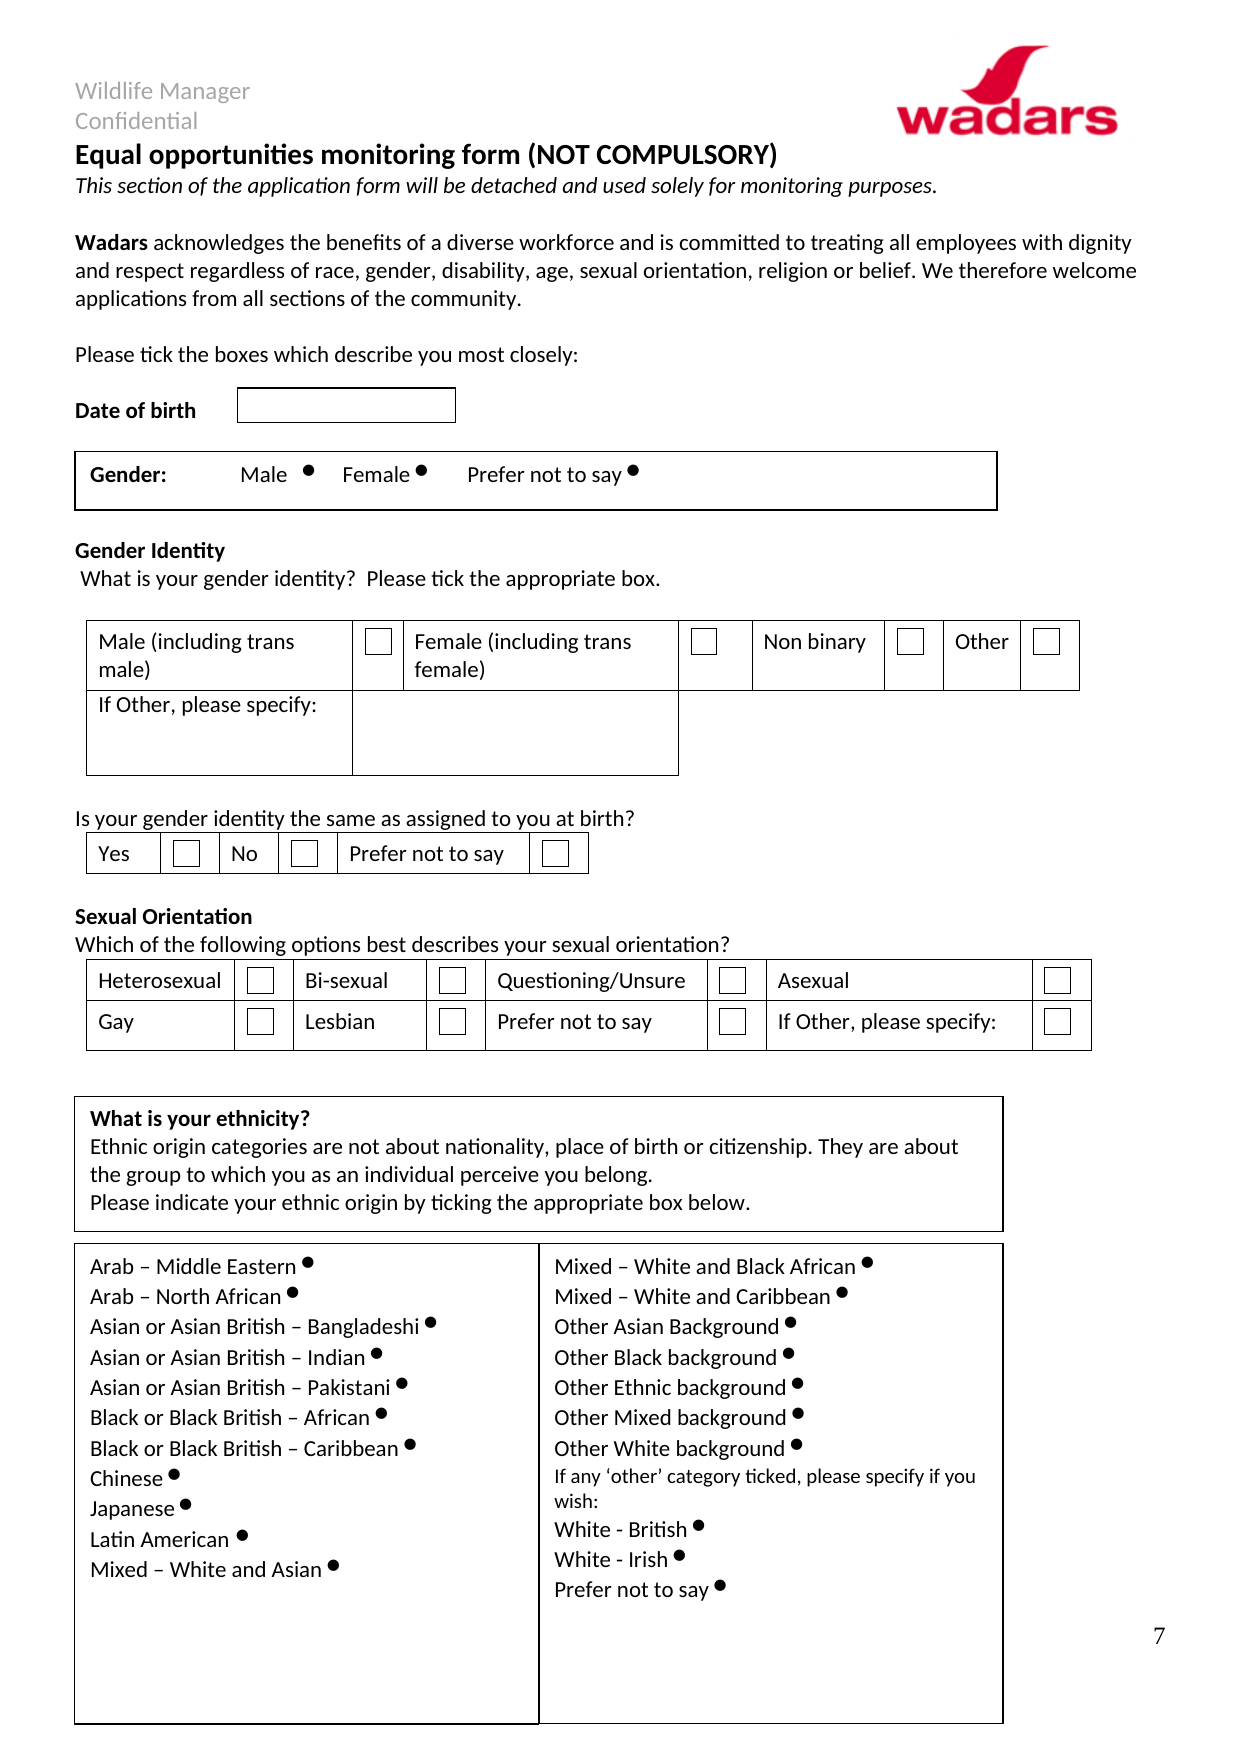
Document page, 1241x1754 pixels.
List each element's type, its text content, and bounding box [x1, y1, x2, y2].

picture [881, 32, 1135, 136]
table_header Female (including trans female) [404, 621, 678, 689]
table_header Prefer not to say [338, 833, 529, 873]
text Which of the following options best describes your sexual orientation? [75, 930, 1165, 958]
table_cell [1033, 1001, 1091, 1049]
table_header [708, 960, 766, 1000]
table_cell [427, 1001, 485, 1049]
table_header [161, 833, 219, 873]
table_header [1033, 960, 1091, 1000]
table_cell Prefer not to say [486, 1001, 707, 1049]
table_cell [353, 691, 678, 775]
table_cell [708, 1001, 766, 1049]
table_header Questioning/Unsure [486, 960, 707, 1000]
table_header Asexual [767, 960, 1032, 1000]
table_header [885, 621, 943, 689]
table_cell If Other, please specify: [87, 691, 352, 775]
table_header [679, 621, 752, 689]
table_header Bi-sexual [294, 960, 426, 1000]
table_header No [220, 833, 278, 873]
table_header Male (including trans male) [87, 621, 352, 689]
text What is your gender identity? Please tick the appropriate box. [75, 564, 1165, 592]
text Gender Identity [75, 536, 1165, 564]
table_cell Gay [87, 1001, 234, 1049]
table_cell [235, 1001, 293, 1049]
table_cell If Other, please specify: [767, 1001, 1032, 1049]
table_header [530, 833, 588, 873]
table_header Heterosexual [87, 960, 234, 1000]
text Sexual Orientation [75, 902, 1165, 930]
table_header Non binary [753, 621, 884, 689]
text Is your gender identity the same as assigned to you at birth? [75, 804, 1165, 832]
table_header [353, 621, 403, 689]
table_cell Lesbian [294, 1001, 426, 1049]
text Please tick the boxes which describe you most closely: [75, 340, 1165, 368]
table_header [235, 960, 293, 1000]
table_header Other [944, 621, 1020, 689]
text Equal opportunities monitoring form (NOT COMPULSORY) [75, 136, 1165, 172]
text Date of birth [75, 396, 1165, 424]
table_header [1021, 621, 1079, 689]
text This section of the application form will be detached and used solely for monitoring purposes. [75, 172, 1165, 200]
text Wadars acknowledges the benefits of a diverse workforce and is committed to treating all employees with dignity and respect regardless of race, gender, disability, age, sexual orientation, religion or belief. We therefore welcome applications from all sections of the community. [75, 228, 1165, 312]
table_header [427, 960, 485, 1000]
table_header Yes [87, 833, 160, 873]
table_header [279, 833, 337, 873]
